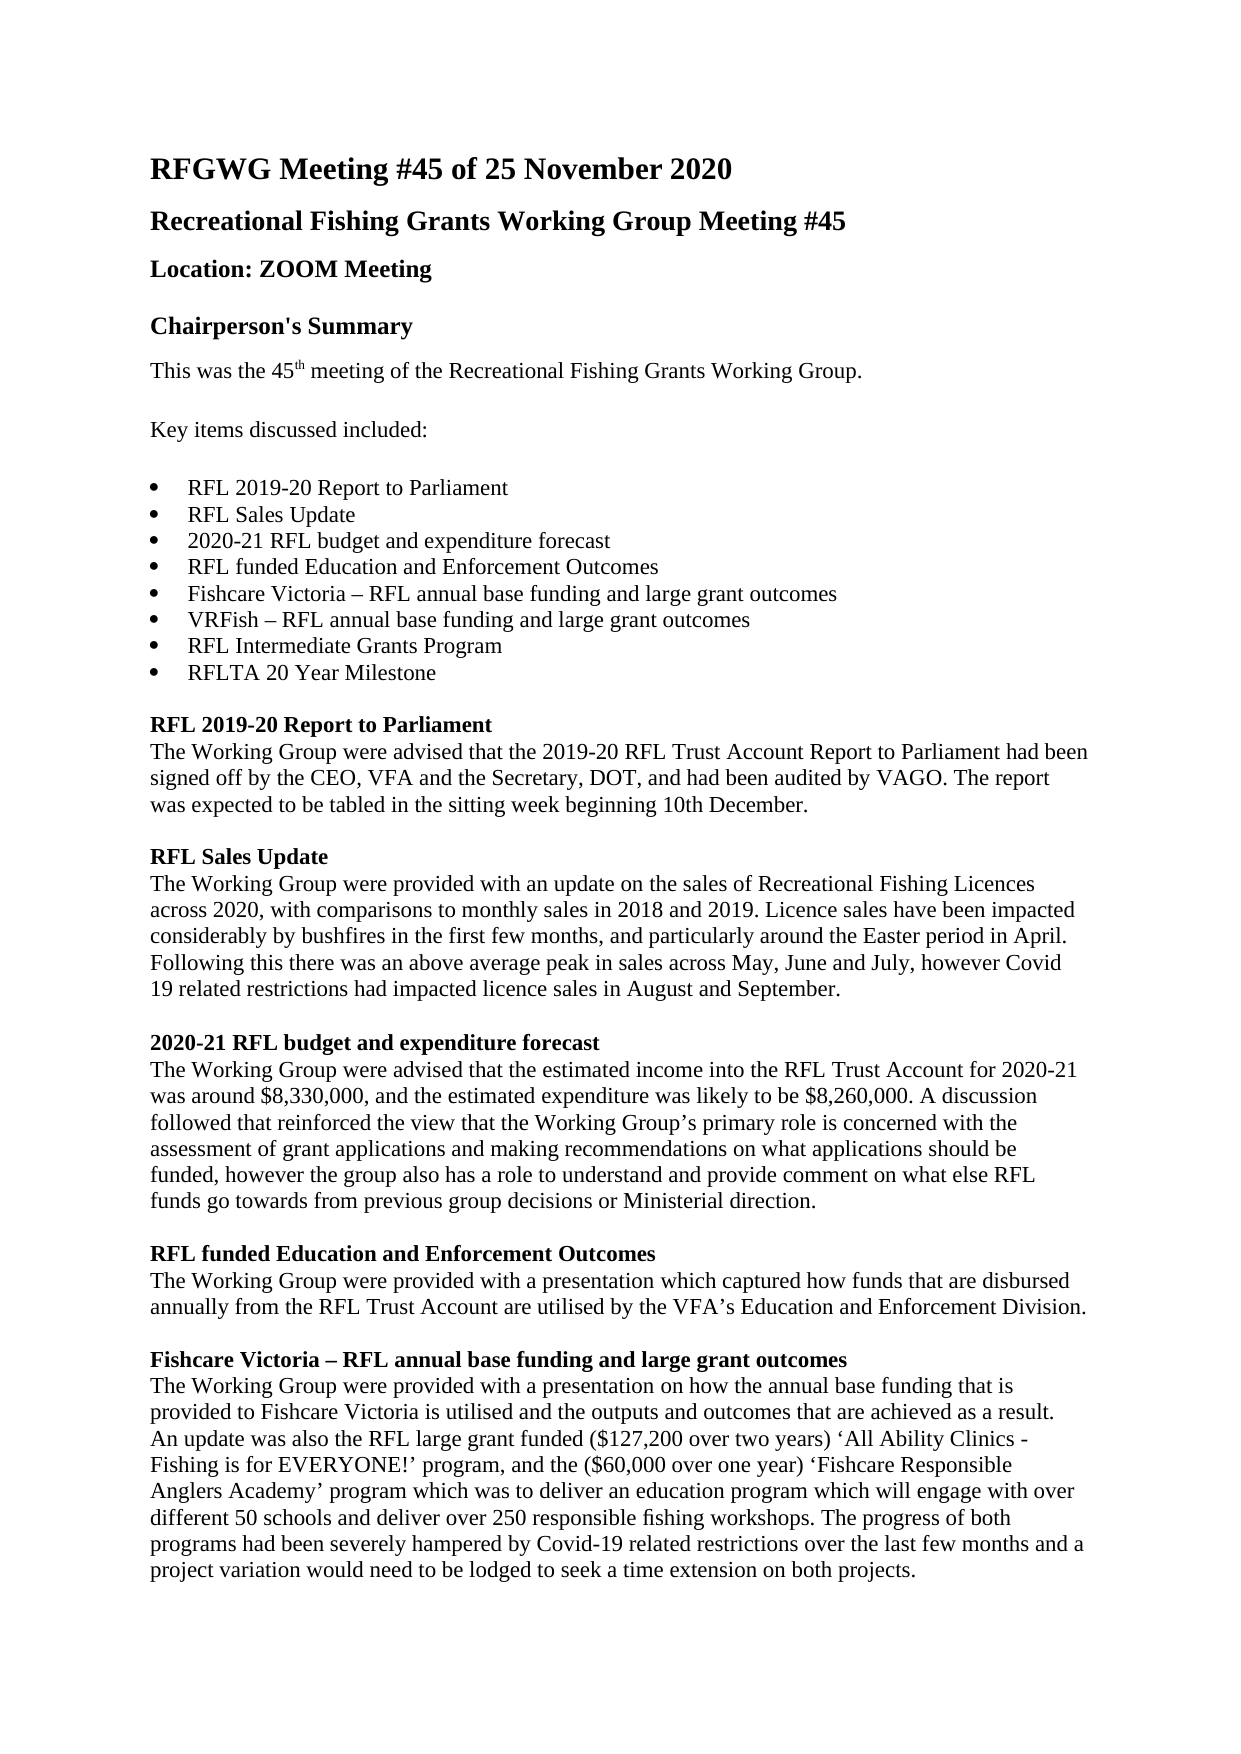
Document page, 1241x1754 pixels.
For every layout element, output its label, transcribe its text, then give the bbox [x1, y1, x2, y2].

list RFL Intermediate Grants Program [150, 632, 1090, 659]
text The Working Group were provided with a presentation on how the annual base funding that is provided to Fishcare Victoria is utilised and the outputs and outcomes that are achieved as a result. [150, 1372, 1090, 1425]
text The Working Group were provided with a presentation which captured how funds that are disbursed annually from the RFL Trust Account are utilised by the VFA’s Education and Enforcement Division. [150, 1267, 1090, 1319]
text Key items discussed included: [150, 416, 1090, 442]
text Chairperson's Summary [150, 311, 1090, 339]
list RFLTA 20 Year Milestone [150, 659, 1090, 685]
text RFL 2019-20 Report to Parliament [150, 712, 1090, 738]
text The Working Group were provided with an update on the sales of Recreational Fishing Licences across 2020, with comparisons to monthly sales in 2018 and 2019. Licence sales have been impacted considerably by bushfires in the first few months, and particularly around the Easter period in April. Following this there was an above average peak in sales across May, June and July, however Covid 19 related restrictions had impacted licence sales in August and September. [150, 870, 1090, 1001]
text The Working Group were advised that the 2019-20 RFL Trust Account Report to Parliament had been signed off by the CEO, VFA and the Secretary, DOT, and had been audited by VAGO. The report was expected to be tabled in the sitting week beginning 10th December. [150, 738, 1090, 817]
text The Working Group were advised that the estimated income into the RFL Trust Account for 2020-21 was around $8,330,000, and the estimated expenditure was likely to be $8,260,000. A discussion followed that reinforced the view that the Working Group’s primary role is concerned with the assessment of grant applications and making recommendations on what applications should be funded, however the group also has a role to understand and provide comment on what else RFL funds go towards from previous group decisions or Ministerial direction. [150, 1056, 1090, 1214]
text 2020-21 RFL budget and expenditure forecast [150, 1029, 1090, 1056]
list 2020-21 RFL budget and expenditure forecast [150, 527, 1090, 553]
text Fishcare Victoria – RFL annual base funding and large grant outcomes [150, 1346, 1090, 1372]
list VRFish – RFL annual base funding and large grant outcomes [150, 606, 1090, 632]
list RFL Sales Update [150, 501, 1090, 527]
text This was the 45th meeting of the Recreational Fishing Grants Working Group. [150, 357, 1090, 384]
text Recreational Fishing Grants Working Group Meeting #45 [150, 204, 1090, 236]
list Fishcare Victoria – RFL annual base funding and large grant outcomes [150, 580, 1090, 606]
list RFL funded Education and Enforcement Outcomes [150, 553, 1090, 580]
text An update was also the RFL large grant funded ($127,200 over two years) ‘All Ability Clinics - Fishing is for EVERYONE!’ program, and the ($60,000 over one year) ‘Fishcare Responsible Anglers Academy’ program which was to deliver an education program which will engage with over different 50 schools and deliver over 250 responsible ﬁshing workshops. The progress of both programs had been severely hampered by Covid-19 related restrictions over the last few months and a project variation would need to be lodged to seek a time extension on both projects. [150, 1425, 1090, 1583]
text RFGWG Meeting #45 of 25 November 2020 [150, 150, 1090, 186]
text RFL funded Education and Enforcement Outcomes [150, 1240, 1090, 1267]
text Location: ZOOM Meeting [150, 254, 1090, 283]
text RFL Sales Update [150, 843, 1090, 870]
list RFL 2019-20 Report to Parliament [150, 474, 1090, 501]
